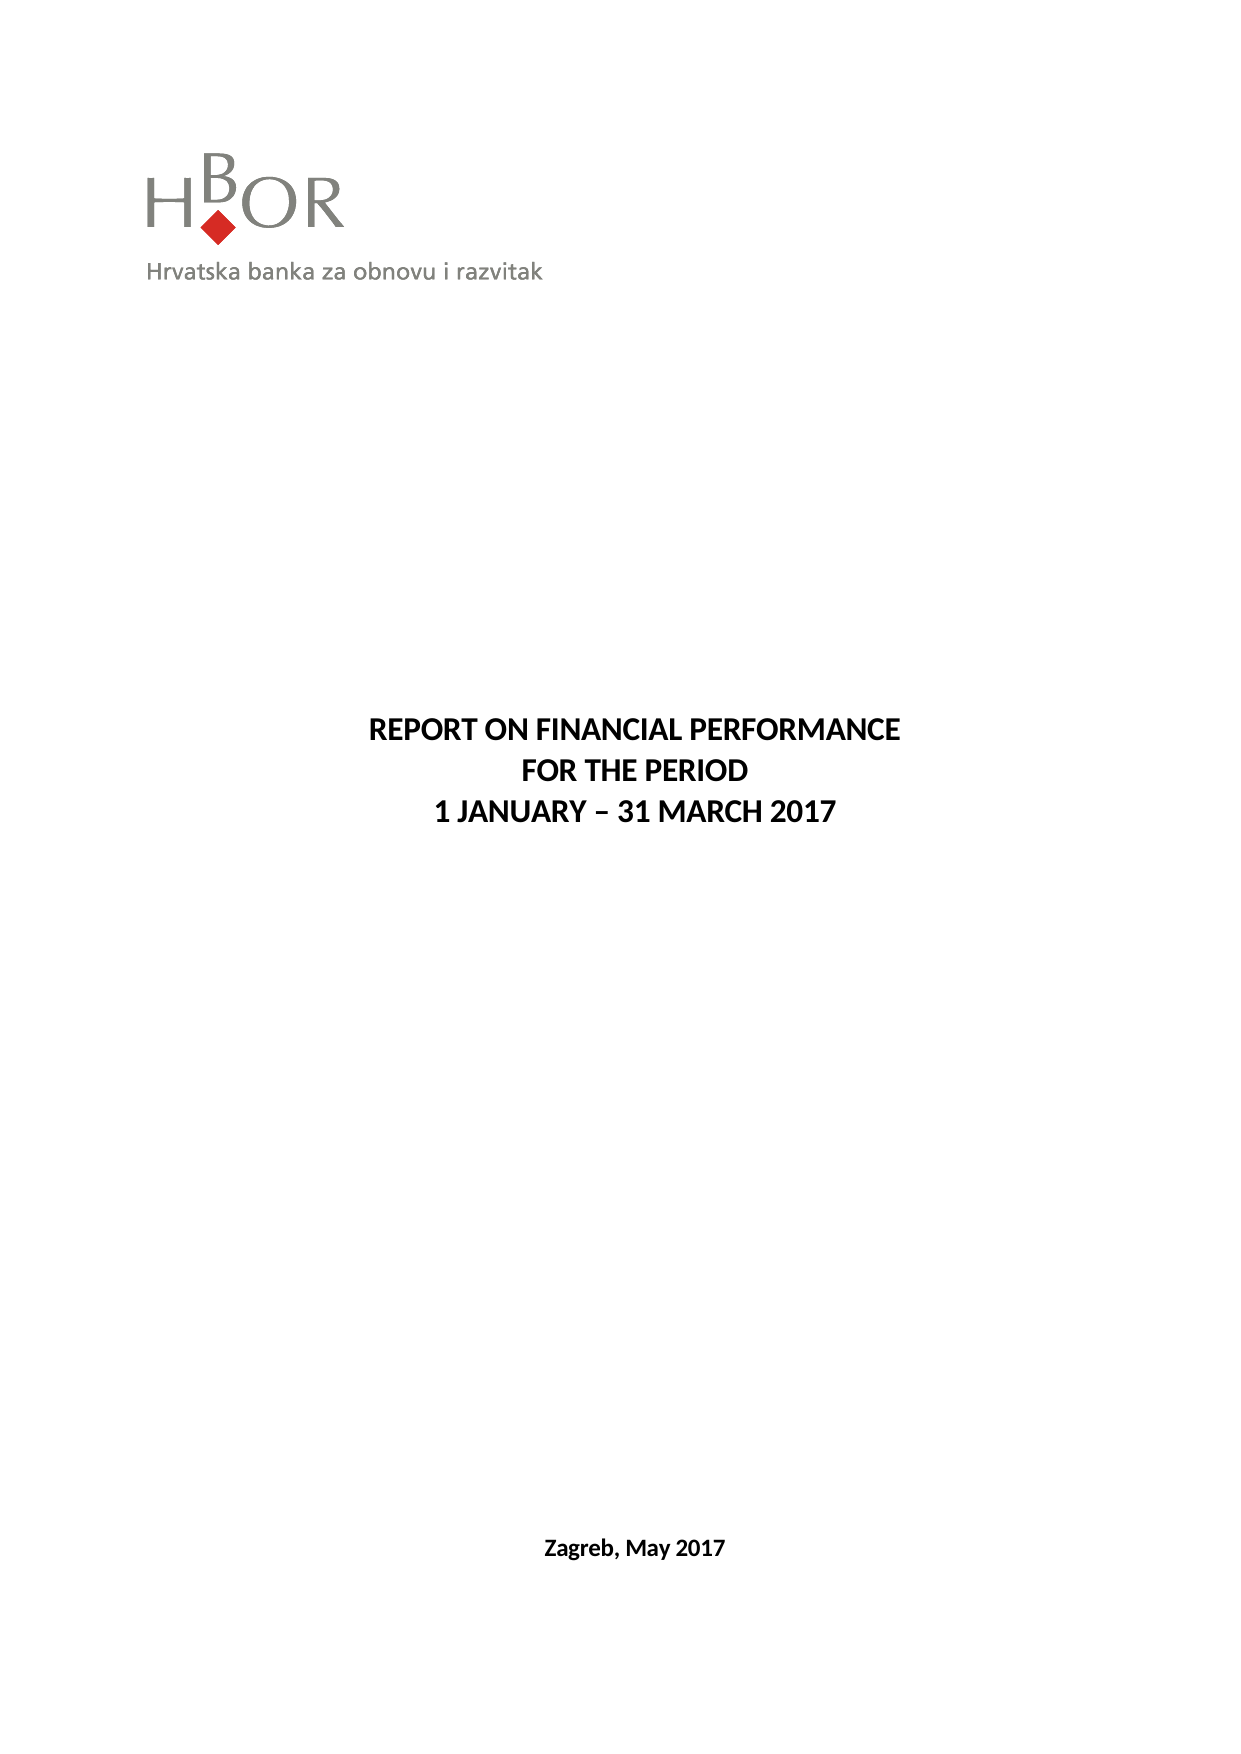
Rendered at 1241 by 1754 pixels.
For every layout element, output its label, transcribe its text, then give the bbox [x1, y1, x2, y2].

text Zagreb, May 2017 [148, 1532, 1122, 1563]
text FOR THE PERIOD [148, 749, 1122, 790]
text 1 JANUARY – 31 MARCH 2017 [148, 790, 1122, 830]
text REPORT ON FINANCIAL PERFORMANCE [148, 708, 1122, 749]
